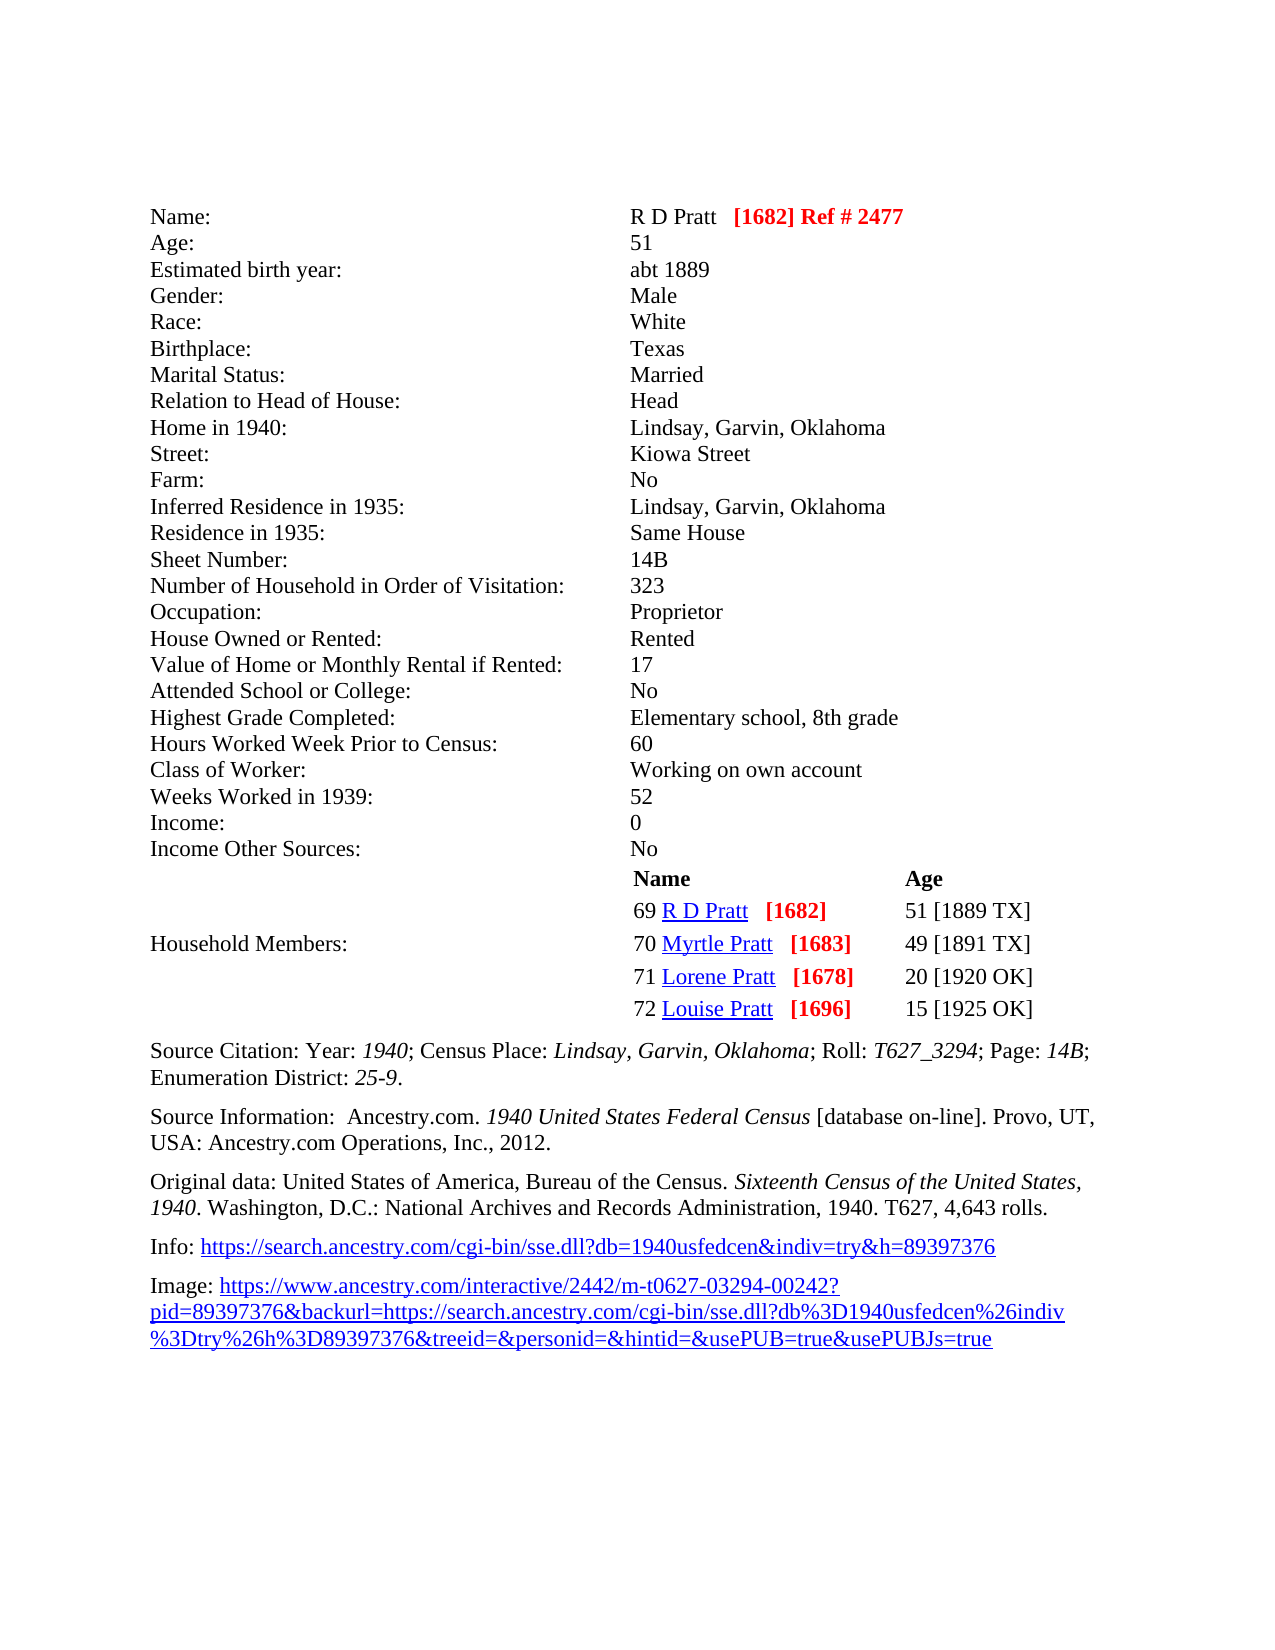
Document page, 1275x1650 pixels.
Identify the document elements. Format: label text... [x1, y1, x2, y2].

table_cell No [630, 467, 1125, 493]
table_cell Sheet Number: [150, 546, 630, 572]
table_cell Inferred Residence in 1935: [150, 493, 630, 519]
table_cell Value of Home or Monthly Rental if Rented: [150, 651, 630, 677]
table_cell Race: [150, 309, 630, 335]
table_cell 17 [630, 651, 1125, 677]
table_header Name: [150, 203, 630, 229]
table_cell Kiowa Street [630, 440, 1125, 467]
table_cell Farm: [150, 467, 630, 493]
table_cell Working on own account [630, 756, 1125, 783]
table_cell Gender: [150, 282, 630, 308]
table_cell No [630, 836, 1125, 862]
table_cell 60 [630, 730, 1125, 756]
table_cell Lindsay, Garvin, Oklahoma [630, 493, 1125, 519]
text Source Citation: Year: 1940; Census Place: Lindsay, Garvin, Oklahoma; Roll: T627_3294; Page: 14B; Enumeration District: 25-9. [150, 1037, 1125, 1090]
table_cell Hours Worked Week Prior to Census: [150, 730, 630, 756]
table_cell 0 [630, 809, 1125, 836]
text Image: https://www.ancestry.com/interactive/2442/m-t0627-03294-00242?pid=89397376&backurl=https://search.ancestry.com/cgi-bin/sse.dll?db%3D1940usfedcen%26indiv%3Dtry%26h%3D89397376&treeid=&personid=&hintid=&usePUB=true&usePUBJs=true [150, 1272, 1125, 1351]
table_cell Household Members: [150, 862, 630, 1025]
table_cell Marital Status: [150, 361, 630, 387]
table_cell Proprietor [630, 598, 1125, 625]
table_cell Lindsay, Garvin, Oklahoma [630, 414, 1125, 440]
table_cell 52 [630, 783, 1125, 809]
table_cell Birthplace: [150, 335, 630, 361]
table_cell Attended School or College: [150, 678, 630, 704]
table_cell Number of Household in Order of Visitation: [150, 572, 630, 598]
table_cell Married [630, 361, 1125, 387]
table_cell Occupation: [150, 598, 630, 625]
table_cell Texas [630, 335, 1125, 361]
table_cell Rented [630, 625, 1125, 651]
table_cell Income: [150, 809, 630, 836]
table_cell Class of Worker: [150, 756, 630, 783]
table_cell Home in 1940: [150, 414, 630, 440]
table_cell Weeks Worked in 1939: [150, 783, 630, 809]
table_cell No [630, 678, 1125, 704]
table_cell 51 [630, 229, 1125, 256]
table_cell Income Other Sources: [150, 836, 630, 862]
table_cell Relation to Head of House: [150, 388, 630, 414]
table_cell House Owned or Rented: [150, 625, 630, 651]
text Info: https://search.ancestry.com/cgi-bin/sse.dll?db=1940usfedcen&indiv=try&h=89397376 [150, 1233, 1125, 1259]
table_cell Estimated birth year: [150, 256, 630, 282]
table_cell 14B [630, 546, 1125, 572]
table_cell Highest Grade Completed: [150, 704, 630, 730]
table_cell Residence in 1935: [150, 519, 630, 546]
table_cell Head [630, 388, 1125, 414]
table_cell White [630, 309, 1125, 335]
text Source Information: Ancestry.com. 1940 United States Federal Census [database on-line]. Provo, UT, USA: Ancestry.com Operations, Inc., 2012. [150, 1103, 1125, 1155]
table_cell Age: [150, 229, 630, 256]
text Original data: United States of America, Bureau of the Census. Sixteenth Census of the United States, 1940. Washington, D.C.: National Archives and Records Administration, 1940. T627, 4,643 rolls. [150, 1168, 1125, 1221]
table_cell Elementary school, 8th grade [630, 704, 1125, 730]
table_cell Same House [630, 519, 1125, 546]
table_cell Street: [150, 440, 630, 467]
table_cell abt 1889 [630, 256, 1125, 282]
table_header R D Pratt [1682] Ref # 2477 [630, 203, 1125, 229]
table_cell [630, 862, 1125, 1025]
table_cell Male [630, 282, 1125, 308]
table_cell 323 [630, 572, 1125, 598]
